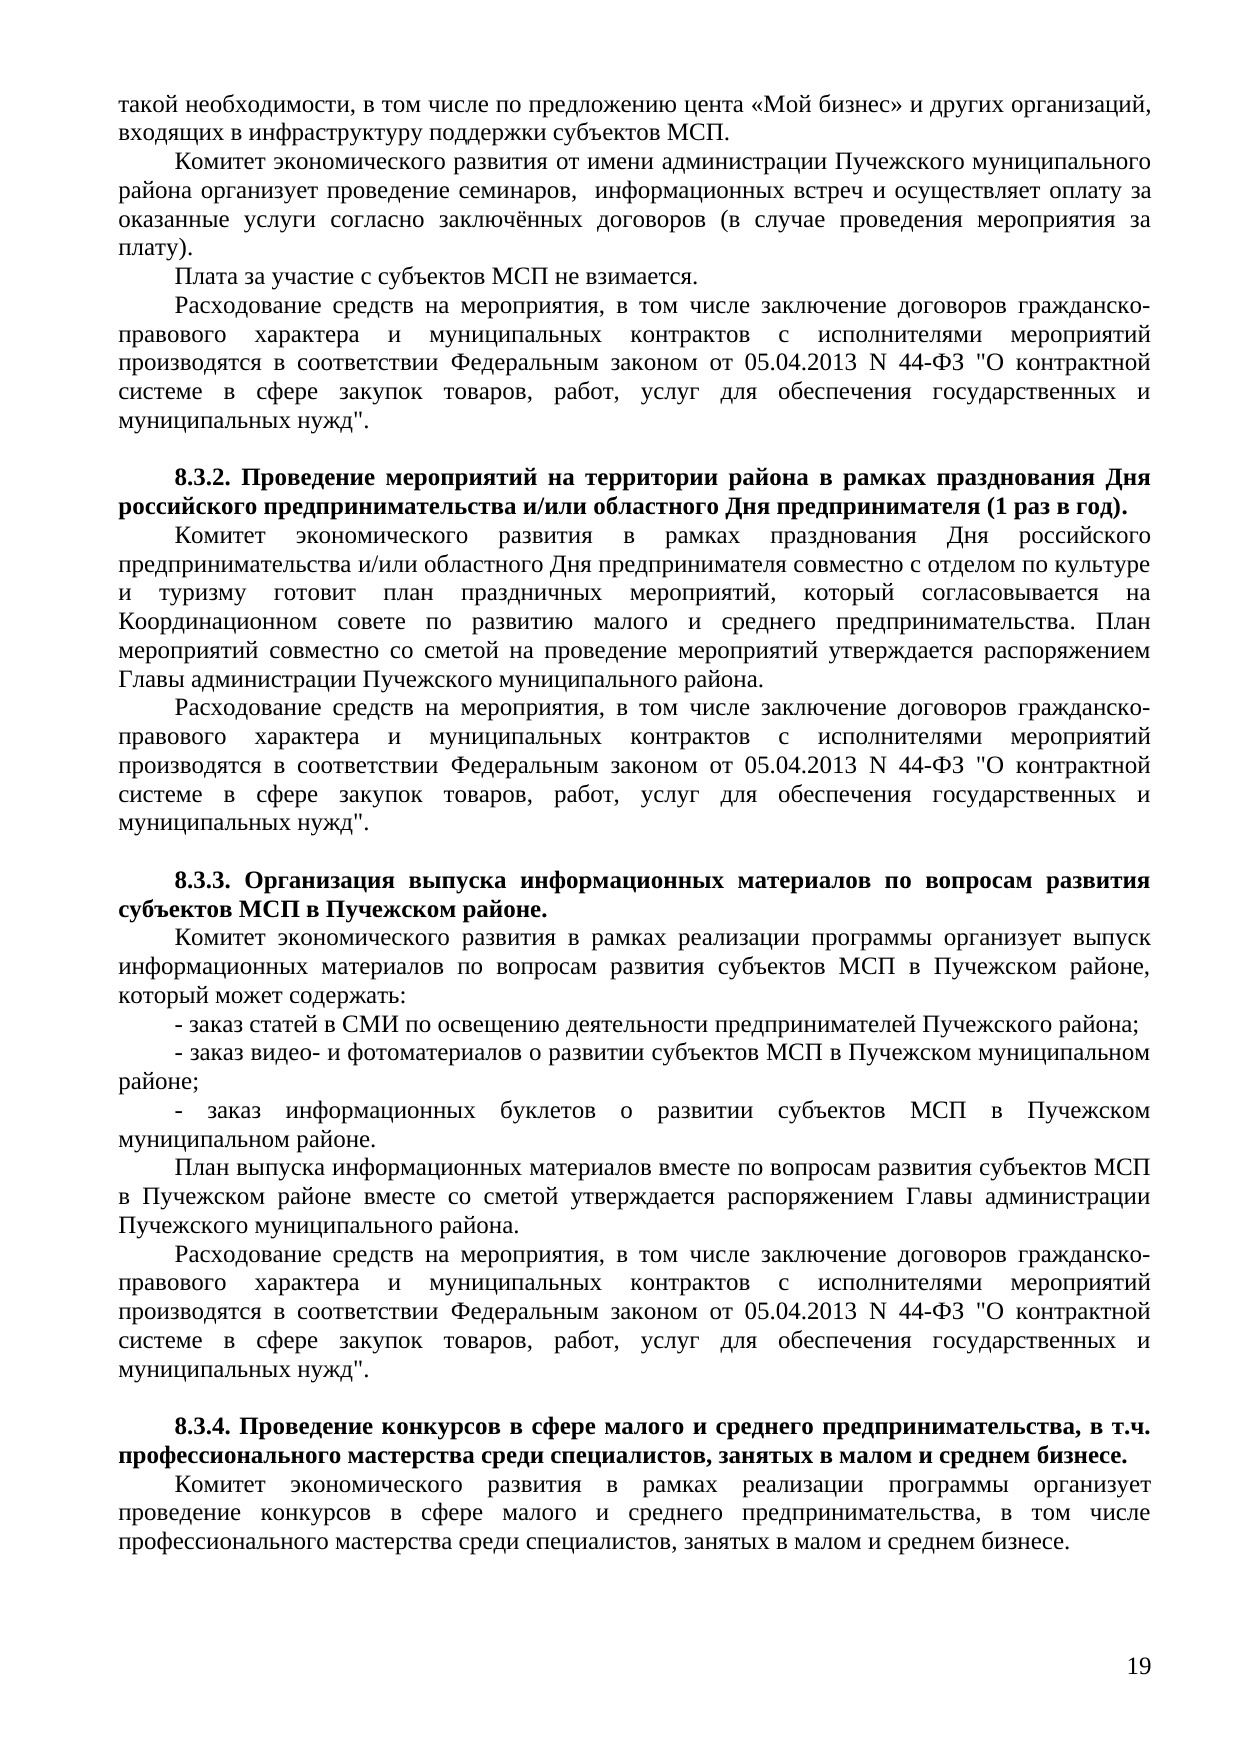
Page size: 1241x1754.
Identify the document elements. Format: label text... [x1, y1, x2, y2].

text - заказ видео- и фотоматериалов о развитии субъектов МСП в Пучежском муниципальном районе; [118, 1037, 1152, 1095]
text Расходование средств на мероприятия, в том числе заключение договоров гражданско-правового характера и муниципальных контрактов с исполнителями мероприятий производятся в соответствии Федеральным законом от 05.04.2013 N 44-ФЗ "О контрактной системе в сфере закупок товаров, работ, услуг для обеспечения государственных и муниципальных нужд". [118, 1239, 1152, 1382]
text - заказ информационных буклетов о развитии субъектов МСП в Пучежском муниципальном районе. [118, 1095, 1152, 1152]
text 8.3.2. Проведение мероприятий на территории района в рамках празднования Дня российского предпринимательства и/или областного Дня предпринимателя (1 раз в год). [118, 462, 1152, 520]
text Комитет экономического развития от имени администрации Пучежского муниципального района организует проведение семинаров, информационных встреч и осуществляет оплату за оказанные услуги согласно заключённых договоров (в случае проведения мероприятия за плату). [118, 146, 1152, 261]
text Расходование средств на мероприятия, в том числе заключение договоров гражданско-правового характера и муниципальных контрактов с исполнителями мероприятий производятся в соответствии Федеральным законом от 05.04.2013 N 44-ФЗ "О контрактной системе в сфере закупок товаров, работ, услуг для обеспечения государственных и муниципальных нужд". [118, 290, 1152, 434]
text - заказ статей в СМИ по освещению деятельности предпринимателей Пучежского района; [118, 1009, 1152, 1037]
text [118, 89, 1153, 146]
text Расходование средств на мероприятия, в том числе заключение договоров гражданско-правового характера и муниципальных контрактов с исполнителями мероприятий производятся в соответствии Федеральным законом от 05.04.2013 N 44-ФЗ "О контрактной системе в сфере закупок товаров, работ, услуг для обеспечения государственных и муниципальных нужд". [118, 692, 1152, 836]
text Плата за участие с субъектов МСП не взимается. [118, 261, 1152, 290]
text Комитет экономического развития в рамках реализации программы организует выпуск информационных материалов по вопросам развития субъектов МСП в Пучежском районе, который может содержать: [118, 922, 1152, 1009]
text 8.3.4. Проведение конкурсов в сфере малого и среднего предпринимательства, в т.ч. профессионального мастерства среди специалистов, занятых в малом и среднем бизнесе. [118, 1411, 1152, 1469]
text План выпуска информационных материалов вместе по вопросам развития субъектов МСП в Пучежском районе вместе со сметой утверждается распоряжением Главы администрации Пучежского муниципального района. [118, 1152, 1152, 1239]
text Комитет экономического развития в рамках реализации программы организует проведение конкурсов в сфере малого и среднего предпринимательства, в том числе профессионального мастерства среди специалистов, занятых в малом и среднем бизнесе. [118, 1469, 1152, 1555]
text 8.3.3. Организация выпуска информационных материалов по вопросам развития субъектов МСП в Пучежском районе. [118, 865, 1152, 922]
text Комитет экономического развития в рамках празднования Дня российского предпринимательства и/или областного Дня предпринимателя совместно с отделом по культуре и туризму готовит план праздничных мероприятий, который согласовывается на Координационном совете по развитию малого и среднего предпринимательства. План мероприятий совместно со сметой на проведение мероприятий утверждается распоряжением Главы администрации Пучежского муниципального района. [118, 520, 1152, 692]
